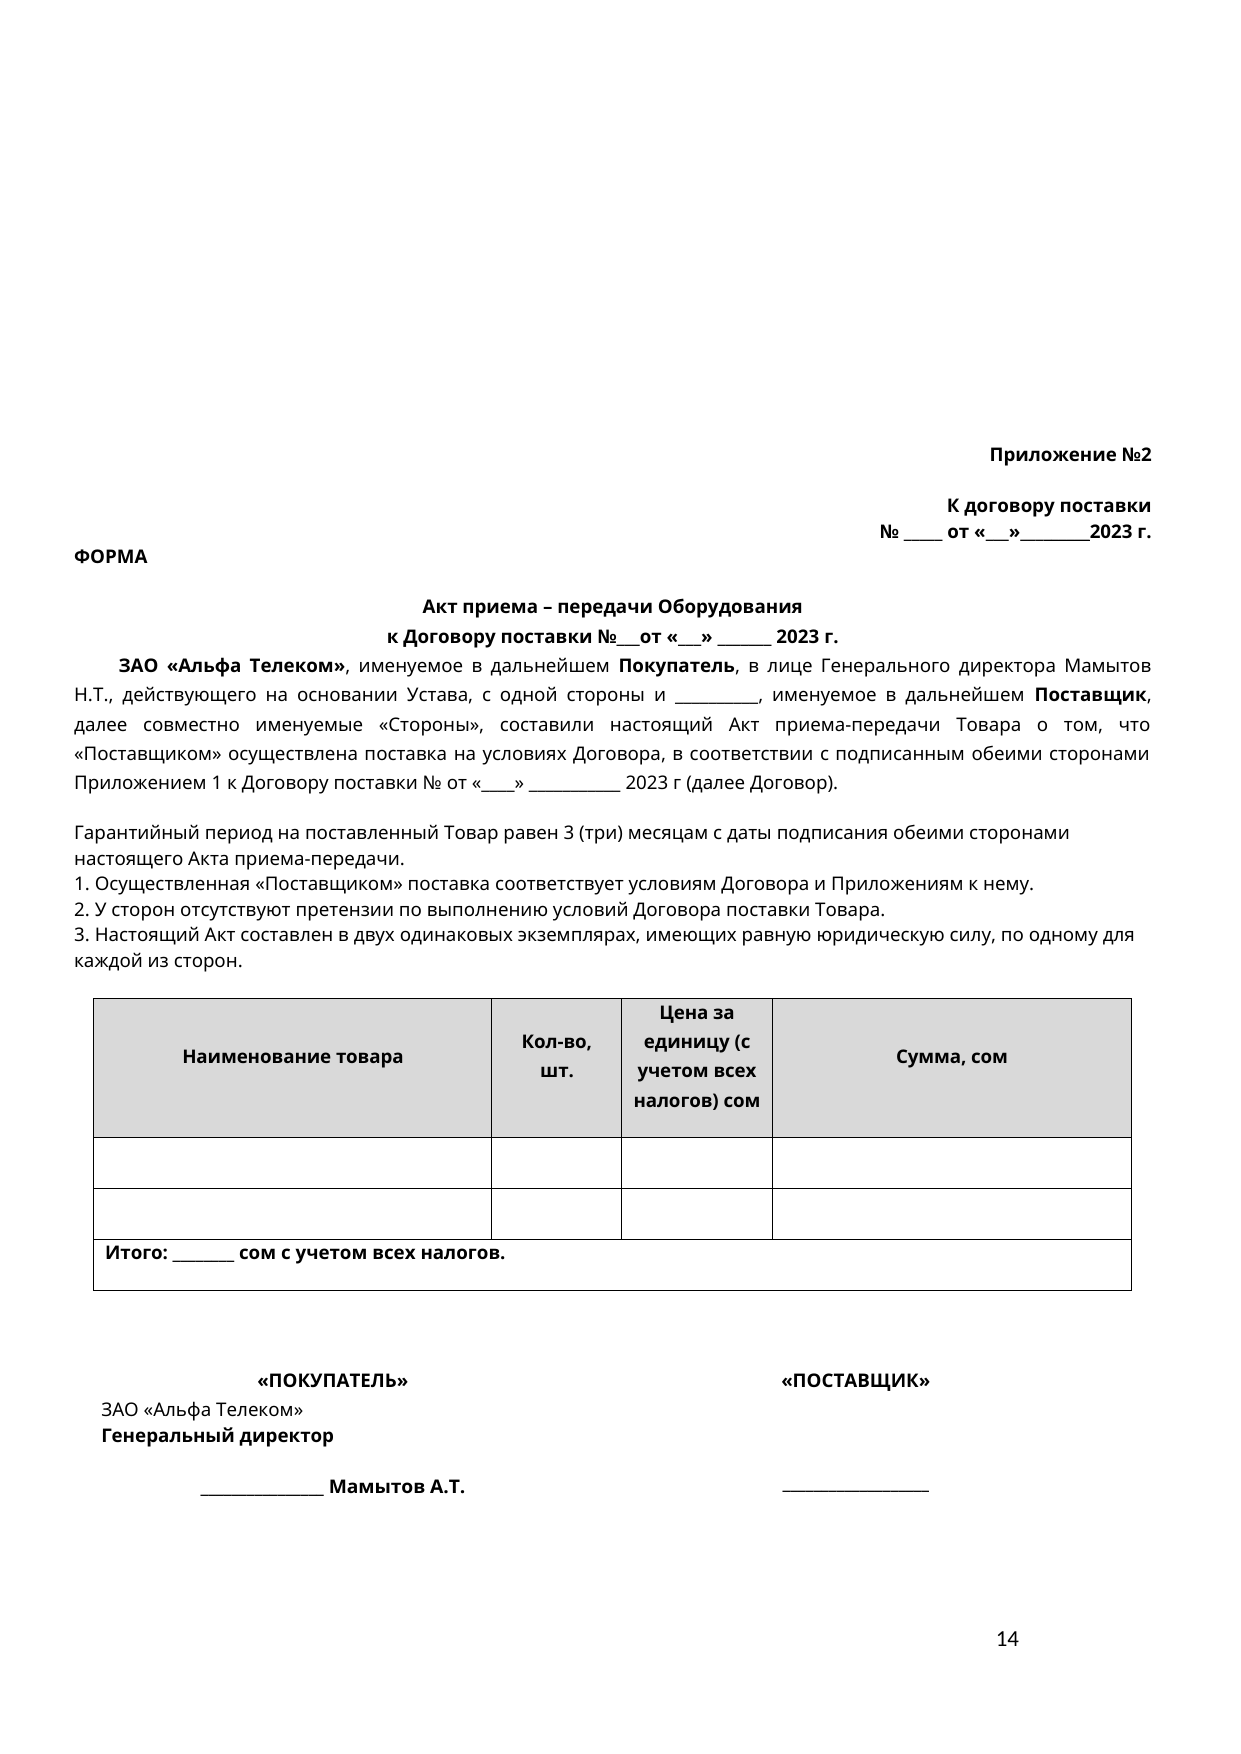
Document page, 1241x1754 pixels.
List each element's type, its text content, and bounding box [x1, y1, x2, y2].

table_cell [622, 1138, 772, 1188]
table_cell [94, 1189, 491, 1238]
text к Договору поставки №___от «___» _______ 2023 г. [74, 623, 1152, 649]
table_cell [94, 1138, 491, 1188]
text 3. Настоящий Акт составлен в двух одинаковых экземплярах, имеющих равную юридическую силу, по одному для каждой из сторон. [74, 922, 1152, 973]
table_header Сумма, сом [773, 999, 1131, 1137]
table_cell [492, 1138, 621, 1188]
table_header Кол-во, шт. [492, 999, 621, 1137]
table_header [576, 1368, 1136, 1623]
table_cell [492, 1189, 621, 1238]
text Гарантийный период на поставленный Товар равен 3 (три) месяцам с даты подписания обеими сторонами настоящего Акта приема-передачи. [74, 819, 1152, 871]
text Акт приема – передачи Оборудования [74, 594, 1152, 619]
text ФОРМА [74, 544, 1152, 569]
text Приложение №2 [718, 442, 1152, 467]
table_cell [773, 1138, 1131, 1188]
table_cell [622, 1189, 772, 1238]
text № _____ от «___»_________2023 г. [74, 518, 1152, 544]
text ЗАО «Альфа Телеком», именуемое в дальнейшем Покупатель, в лице Генерального директора Мамытов Н.Т., действующего на основании Устава, с одной стороны и __________, именуемое в дальнейшем Поставщик, далее совместно именуемые «Стороны», составили настоящий Акт приема-передачи Товара о том, что «Поставщиком» осуществлена поставка на условиях Договора, в соответствии с подписанным обеими сторонами Приложением 1 к Договору поставки № от «____» ___________ 2023 г (далее Договор). [74, 652, 1152, 795]
table_cell Итого: ________ сом с учетом всех налогов. [94, 1240, 1131, 1290]
table_header Цена за единицу (с учетом всех налогов) сом [622, 999, 772, 1137]
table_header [90, 1368, 576, 1623]
text 1. Осуществленная «Поставщиком» поставка соответствует условиям Договора и Приложениям к нему. [74, 871, 1152, 896]
table_cell [773, 1189, 1131, 1238]
text К договору поставки [74, 493, 1152, 518]
table_header Наименование товара [94, 999, 491, 1137]
text 2. У сторон отсутствуют претензии по выполнению условий Договора поставки Товара. [74, 896, 1152, 922]
